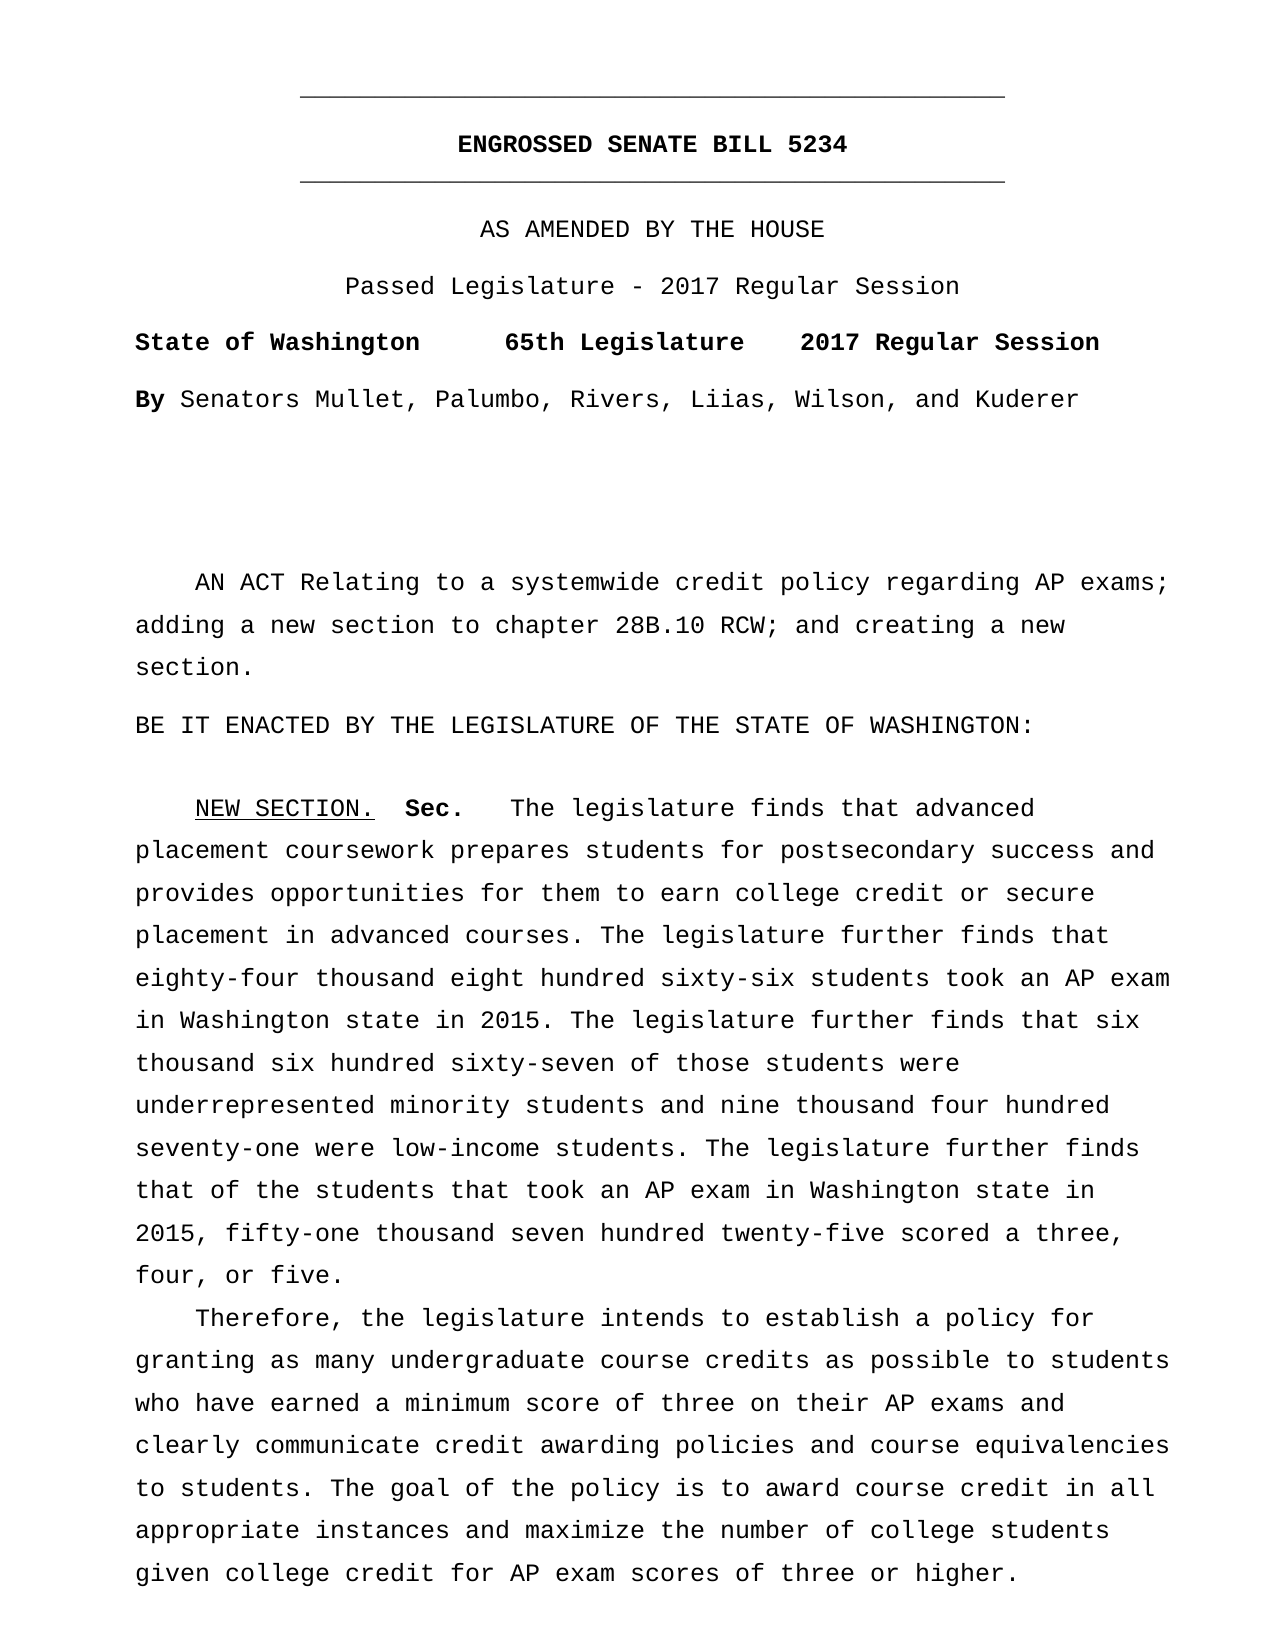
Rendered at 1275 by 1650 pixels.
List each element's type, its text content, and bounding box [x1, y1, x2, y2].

text Therefore, the legislature intends to establish a policy for granting as many undergraduate course credits as possible to students who have earned a minimum score of three on their AP exams and clearly communicate credit awarding policies and course equivalencies to students. The goal of the policy is to award course credit in all appropriate instances and maximize the number of college students given college credit for AP exam scores of three or higher. [135, 1292, 1170, 1590]
text NEW SECTION. Sec. The legislature finds that advanced placement coursework prepares students for postsecondary success and provides opportunities for them to earn college credit or secure placement in advanced courses. The legislature further finds that eighty-four thousand eight hundred sixty-six students took an AP exam in Washington state in 2015. The legislature further finds that six thousand six hundred sixty-seven of those students were underrepresented minority students and nine thousand four hundred seventy-one were low-income students. The legislature further finds that of the students that took an AP exam in Washington state in 2015, fifty-one thousand seven hundred twenty-five scored a three, four, or five. [135, 782, 1170, 1292]
text _______________________________________________ [135, 75, 1170, 103]
text _______________________________________________ [135, 160, 1170, 188]
text AN ACT Relating to a systemwide credit policy regarding AP exams; adding a new section to chapter 28B.10 RCW; and creating a new section. [135, 557, 1170, 684]
text Passed Legislature - 2017 Regular Session [135, 273, 1170, 302]
text ENGROSSED SENATE BILL 5234 [135, 132, 1170, 160]
text By Senators Mullet, Palumbo, Rivers, Liias, Wilson, and Kuderer [135, 387, 1170, 415]
text BE IT ENACTED BY THE LEGISLATURE OF THE STATE OF WASHINGTON: [135, 712, 1170, 741]
text AS AMENDED BY THE HOUSE [135, 217, 1170, 245]
text State of Washington 65th Legislature 2017 Regular Session [135, 330, 1170, 358]
